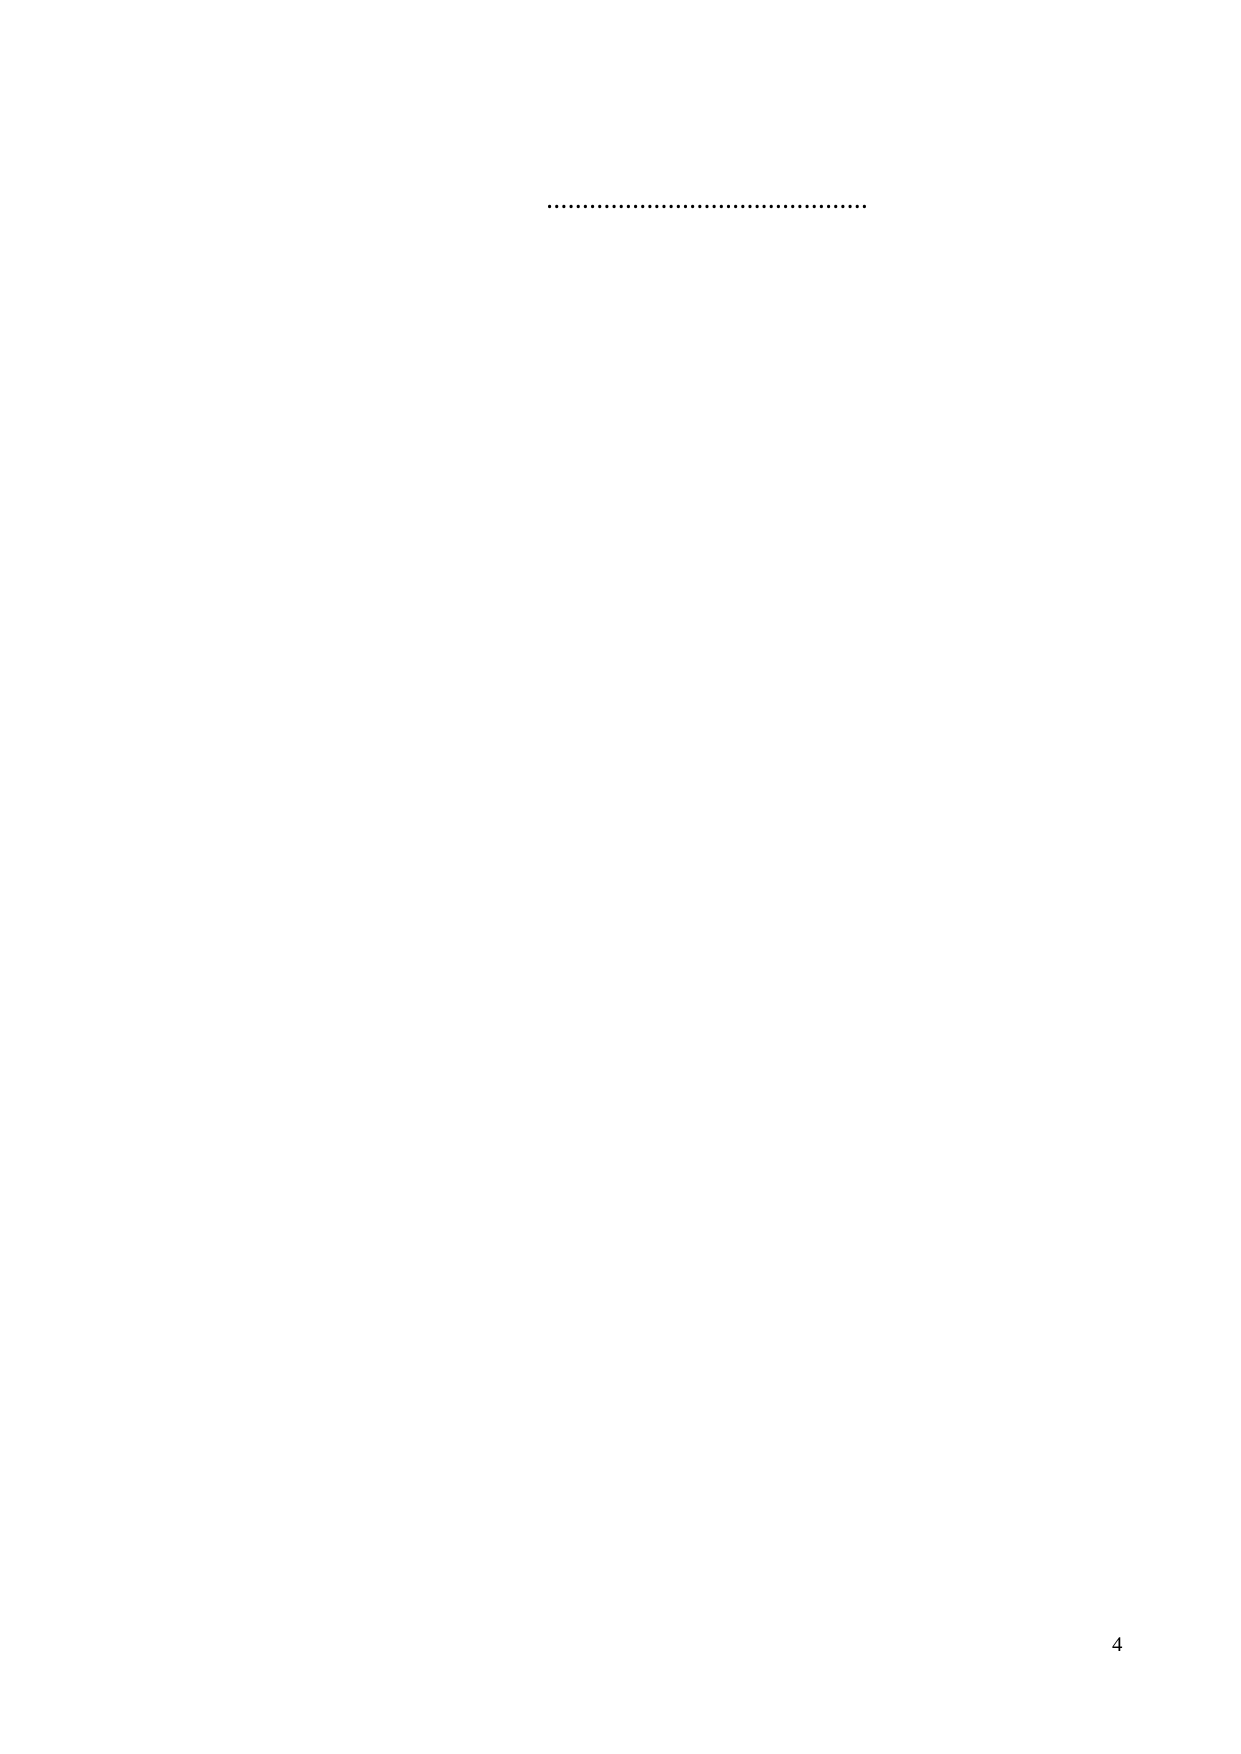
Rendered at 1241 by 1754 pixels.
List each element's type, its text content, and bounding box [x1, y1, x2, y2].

text ……………………………………… [118, 182, 1063, 216]
